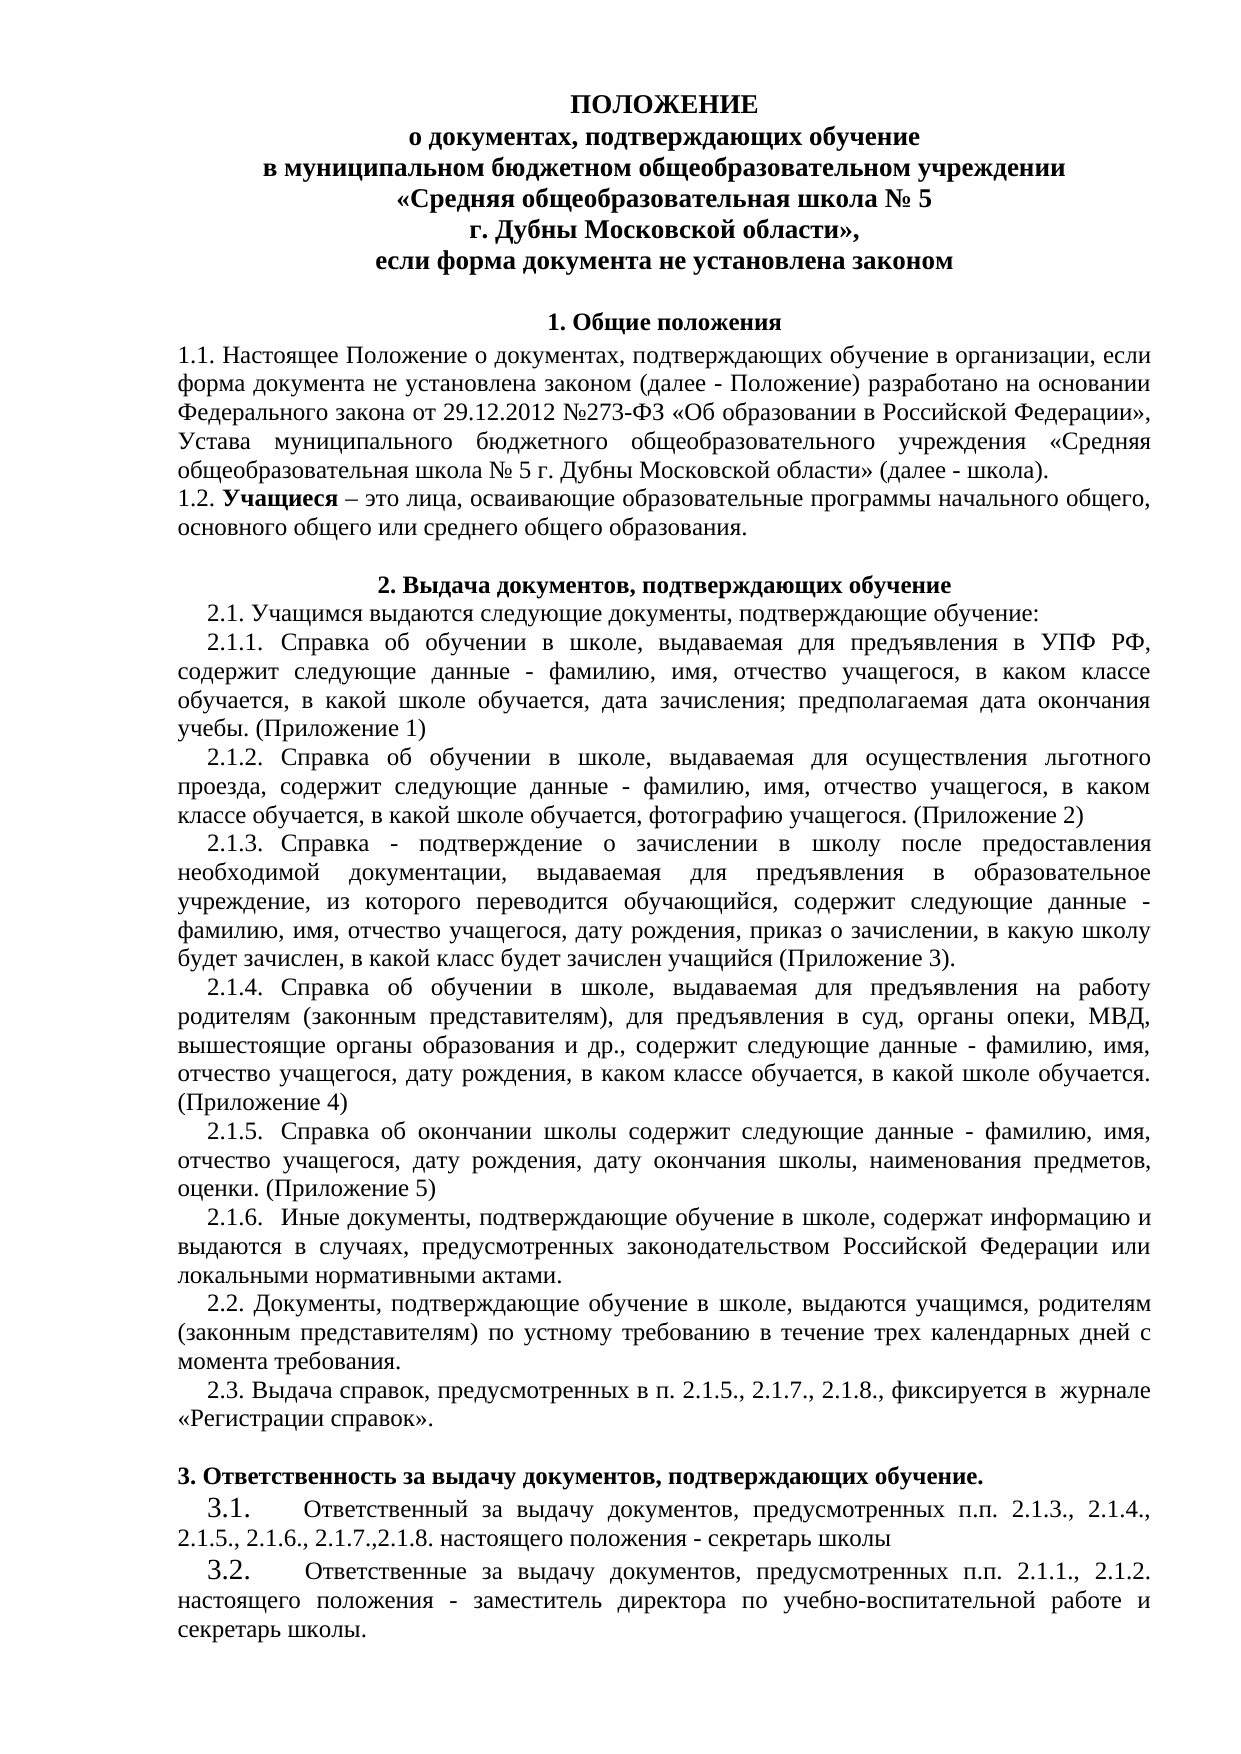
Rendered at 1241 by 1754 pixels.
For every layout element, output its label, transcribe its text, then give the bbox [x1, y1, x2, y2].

text 2. Выдача документов, подтверждающих обучение [177, 570, 1152, 598]
text 3. Ответственность за выдачу документов, подтверждающих обучение. [177, 1461, 1152, 1490]
text 2.3. Выдача справок, предусмотренных в п. 2.1.5., 2.1.7., 2.1.8., фиксируется в журнале «Регистрации справок». [177, 1375, 1152, 1432]
list 1.1. Настоящее Положение о документах, подтверждающих обучение в организации, если форма документа не установлена законом (далее - Положение) разработано на основании Федерального закона от 29.12.2012 №273-ФЗ «Об образовании в Российской Федерации», Устава муниципального бюджетного общеобразовательного учреждения «Средняя общеобразовательная школа № 5 г. Дубны Московской области» (далее - школа). [177, 340, 1152, 483]
list Ответственные за выдачу документов, предусмотренных п.п. 2.1.1., 2.1.2. настоящего положения - заместитель директора по учебно-воспитательной работе и секретарь школы. [177, 1552, 1152, 1643]
list Справка об обучении в школе, выдаваемая для предъявления на работу родителям (законным представителям), для предъявления в суд, органы опеки, МВД, вышестоящие органы образования и др., содержит следующие данные - фамилию, имя, отчество учащегося, дату рождения, в каком классе обучается, в какой школе обучается. (Приложение 4) [177, 972, 1152, 1116]
text 1. Общие положения [177, 307, 1152, 335]
list Справка об обучении в школе, выдаваемая для предъявления в УПФ РФ, содержит следующие данные - фамилию, имя, отчество учащегося, в каком классе обучается, в какой школе обучается, дата зачисления; предполагаемая дата окончания учебы. (Приложение 1) [177, 627, 1152, 742]
text 1.2. Учащиеся – это лица, осваивающие образовательные программы начального общего, основного общего или среднего общего образования. [177, 483, 1152, 541]
text «Средняя общеобразовательная школа № 5 [177, 182, 1152, 213]
list Ответственный за выдачу документов, предусмотренных п.п. 2.1.3., 2.1.4., 2.1.5., 2.1.6., 2.1.7.,2.1.8. настоящего положения - секретарь школы [177, 1490, 1152, 1552]
list Иные документы, подтверждающие обучение в школе, содержат информацию и выдаются в случаях, предусмотренных законодательством Российской Федерации или локальными нормативными актами. [177, 1202, 1152, 1288]
text ПОЛОЖЕНИЕ [177, 89, 1152, 120]
text г. Дубны Московской области», [177, 213, 1152, 244]
text если форма документа не установлена законом [177, 244, 1152, 276]
list Справка об обучении в школе, выдаваемая для осуществления льготного проезда, содержит следующие данные - фамилию, имя, отчество учащегося, в каком классе обучается, в какой школе обучается, фотографию учащегося. (Приложение 2) [177, 742, 1152, 828]
list 2.1. Учащимся выдаются следующие документы, подтверждающие обучение: [177, 598, 1152, 627]
list Справка - подтверждение о зачислении в школу после предоставления необходимой документации, выдаваемая для предъявления в образовательное учреждение, из которого переводится обучающийся, содержит следующие данные - фамилию, имя, отчество учащегося, дату рождения, приказ о зачислении, в какую школу будет зачислен, в какой класс будет зачислен учащийся (Приложение 3). [177, 828, 1152, 972]
text в муниципальном бюджетном общеобразовательном учреждении [177, 151, 1152, 182]
text 2.2. Документы, подтверждающие обучение в школе, выдаются учащимся, родителям (законным представителям) по устному требованию в течение трех календарных дней с момента требования. [177, 1288, 1152, 1375]
text о документах, подтверждающих обучение [177, 120, 1152, 151]
list Справка об окончании школы содержит следующие данные - фамилию, имя, отчество учащегося, дату рождения, дату окончания школы, наименования предметов, оценки. (Приложение 5) [177, 1116, 1152, 1202]
